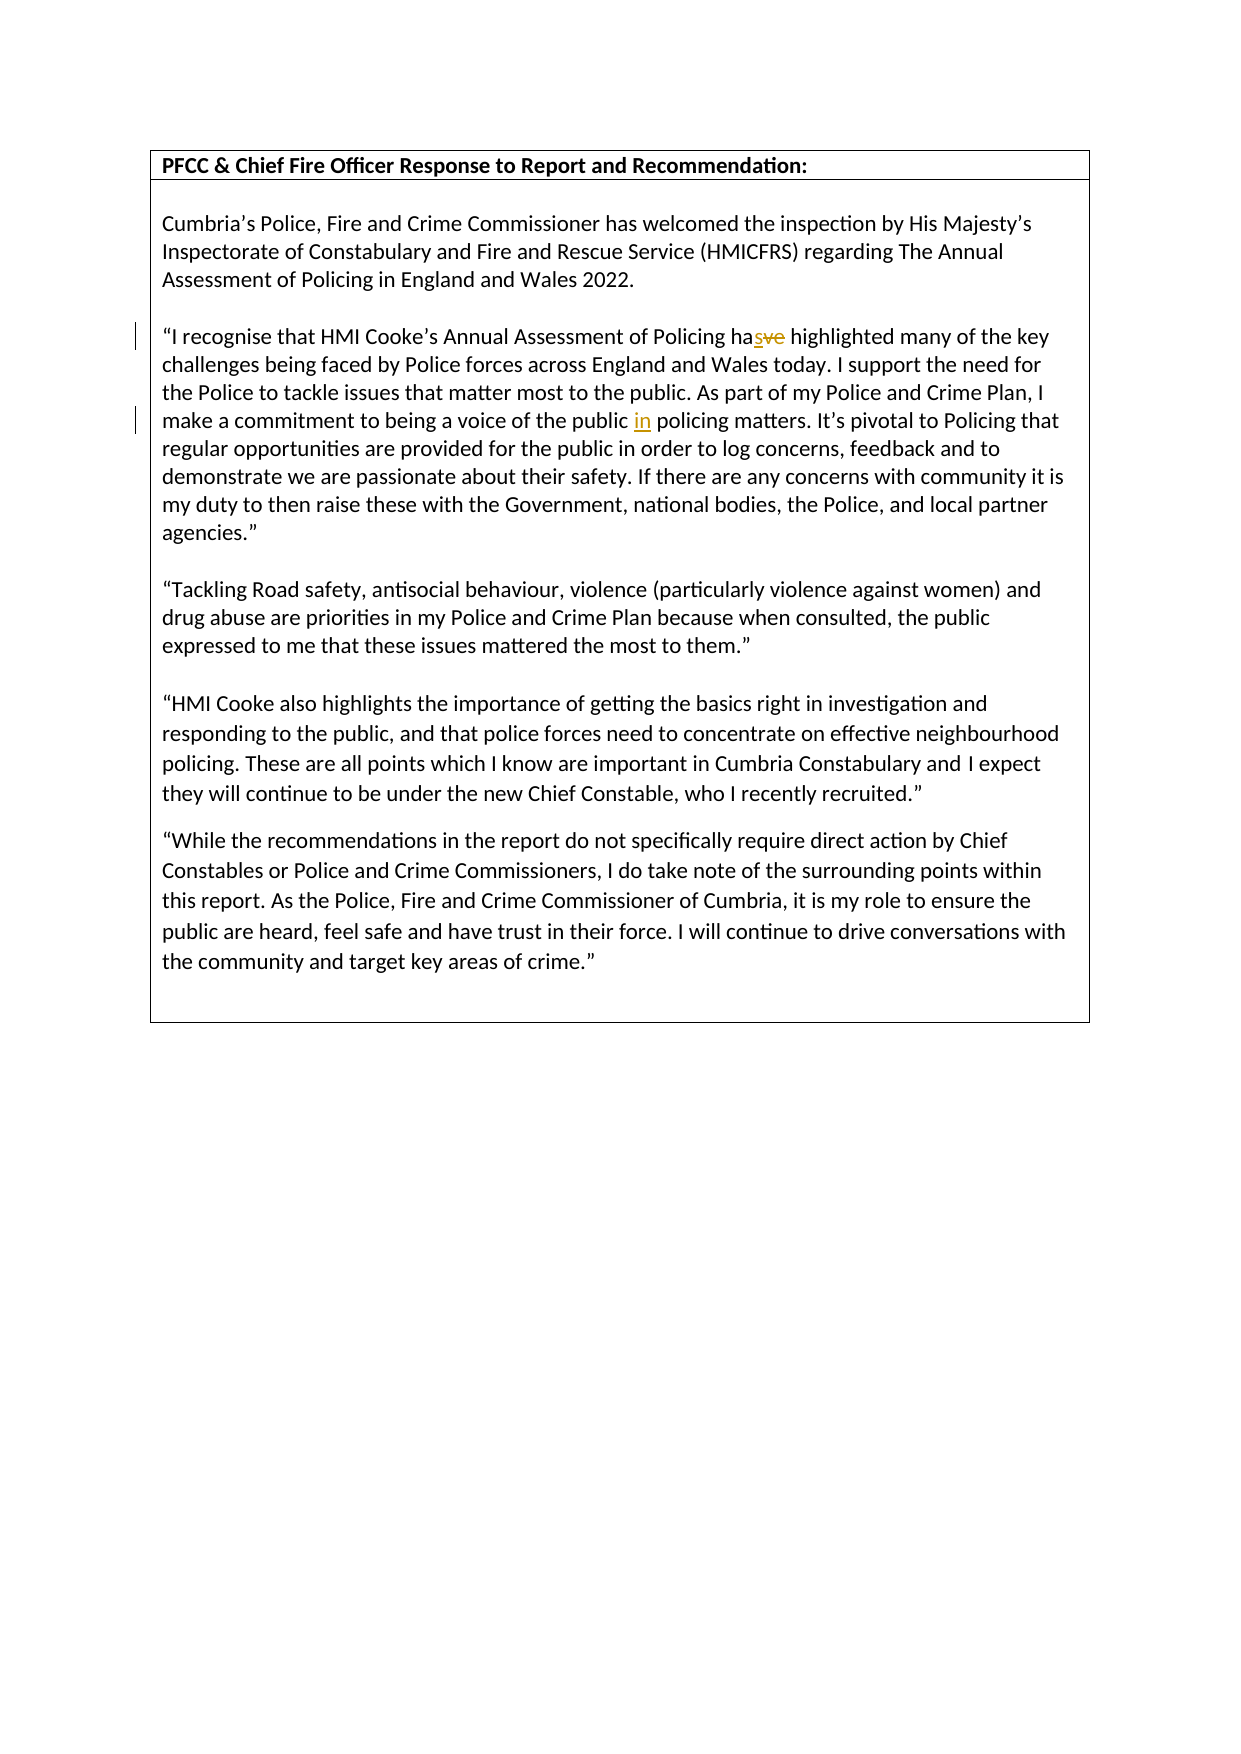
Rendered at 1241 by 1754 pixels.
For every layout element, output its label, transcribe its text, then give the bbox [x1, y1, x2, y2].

table_cell Cumbria’s Police, Fire and Crime Commissioner has welcomed the inspection by His Majesty’s Inspectorate of Constabulary and Fire and Rescue Service (HMICFRS) regarding The Annual Assessment of Policing in England and Wales 2022. “I recognise that HMI Cooke’s Annual Assessment of Policing ha highlighted many of the key challenges being faced by Police forces across England and Wales today. I support the need for the Police to tackle issues that matter most to the public. As part of my Police and Crime Plan, I make a commitment to being a voice of the public policing matters. It’s pivotal to Policing that regular opportunities are provided for the public in order to log concerns, feedback and to demonstrate we are passionate about their safety. If there are any concerns with community it is my duty to then raise these with the Government, national bodies, the Police, and local partner agencies.” “Tackling Road safety, antisocial behaviour, violence (particularly violence against women) and drug abuse are priorities in my Police and Crime Plan because when consulted, the public expressed to me that these issues mattered the most to them.” “HMI Cooke also highlights the importance of getting the basics right in investigation and responding to the public, and that police forces need to concentrate on effective neighbourhood policing. These are all points which I know are important in Cumbria Constabulary and I expect they will continue to be under the new Chief Constable, who I recently recruited.” “While the recommendations in the report do not specifically require direct action by Chief Constables or Police and Crime Commissioners, I do take note of the surrounding points within this report. As the Police, Fire and Crime Commissioner of Cumbria, it is my role to ensure the public are heard, feel safe and have trust in their force. I will continue to drive conversations with the community and target key areas of crime.” [151, 180, 1089, 1022]
table_cell PFCC & Chief Fire Officer Response to Report and Recommendation: [151, 151, 1089, 179]
